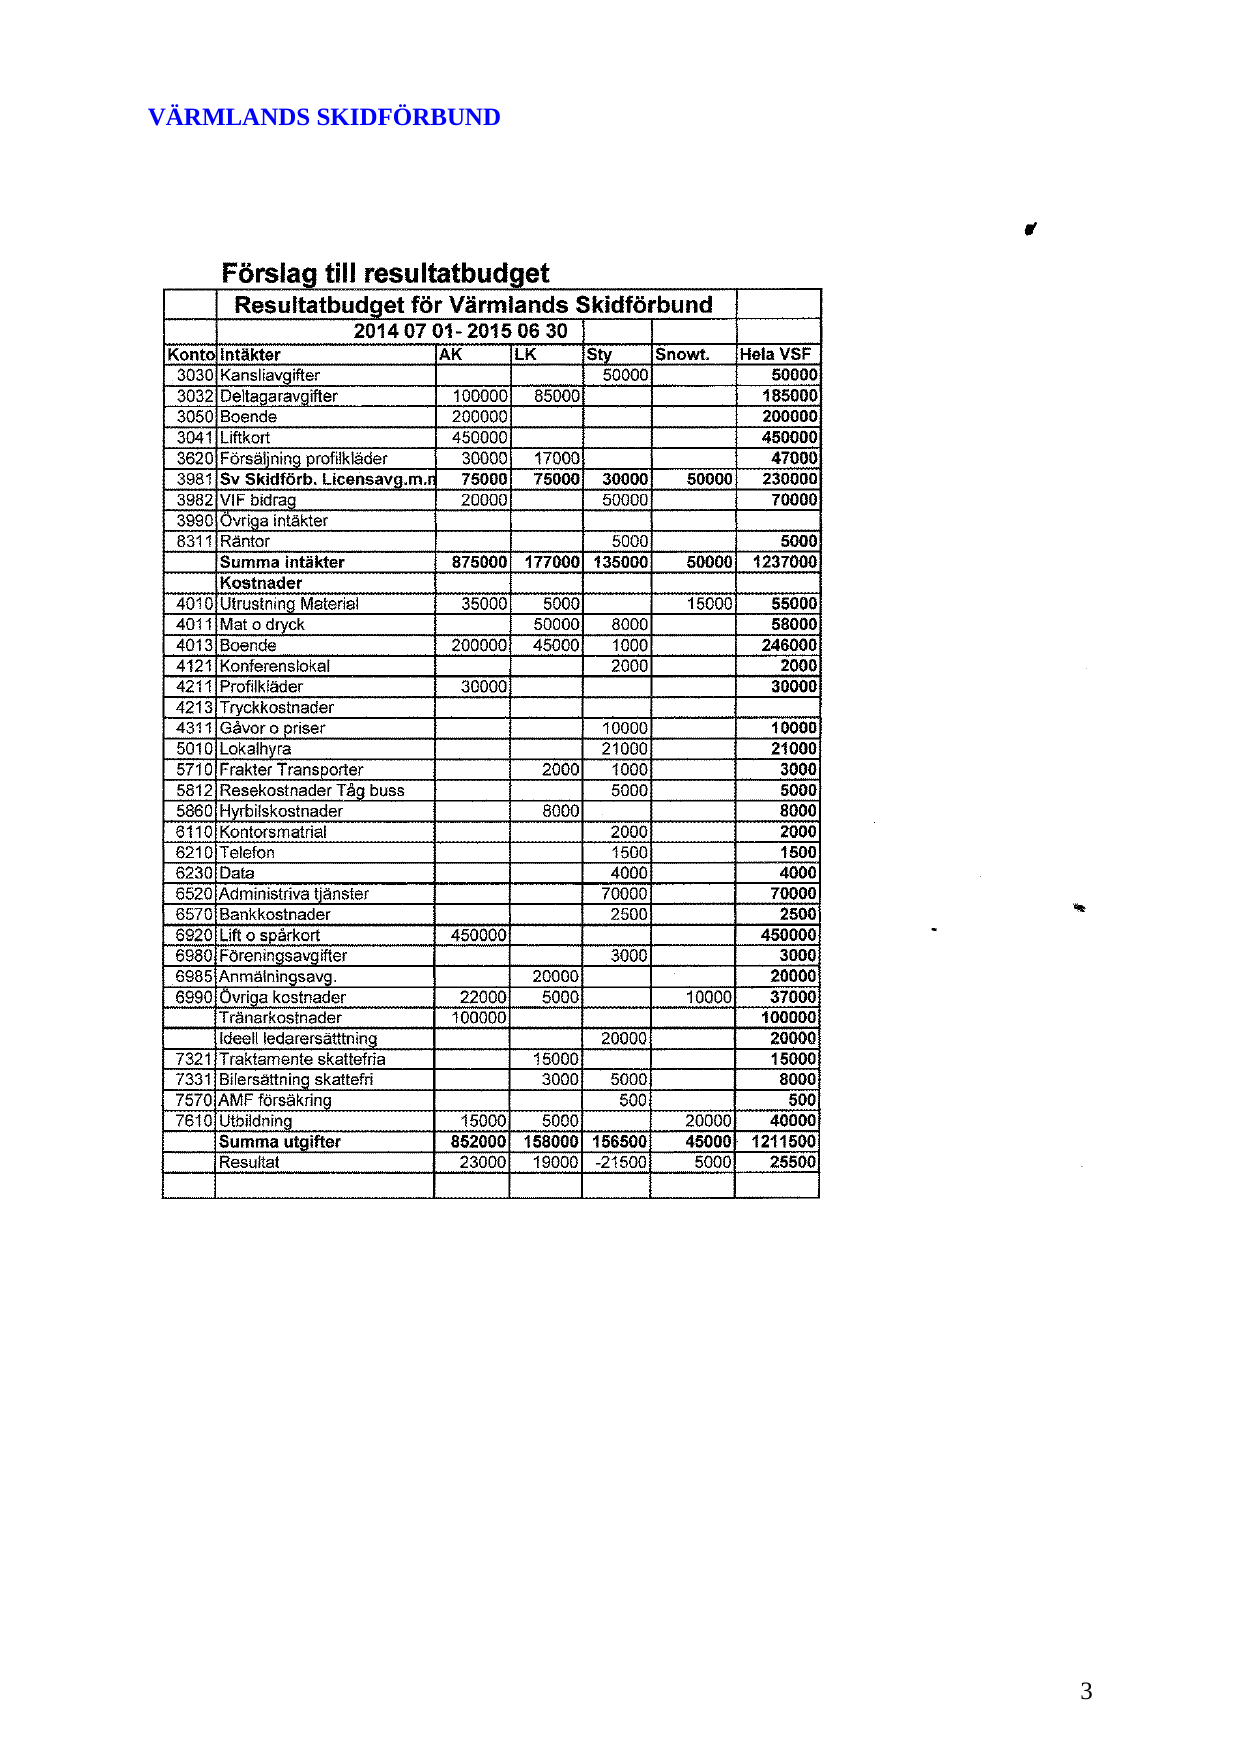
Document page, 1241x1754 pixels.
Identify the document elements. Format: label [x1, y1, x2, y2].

picture [147, 205, 1093, 1205]
